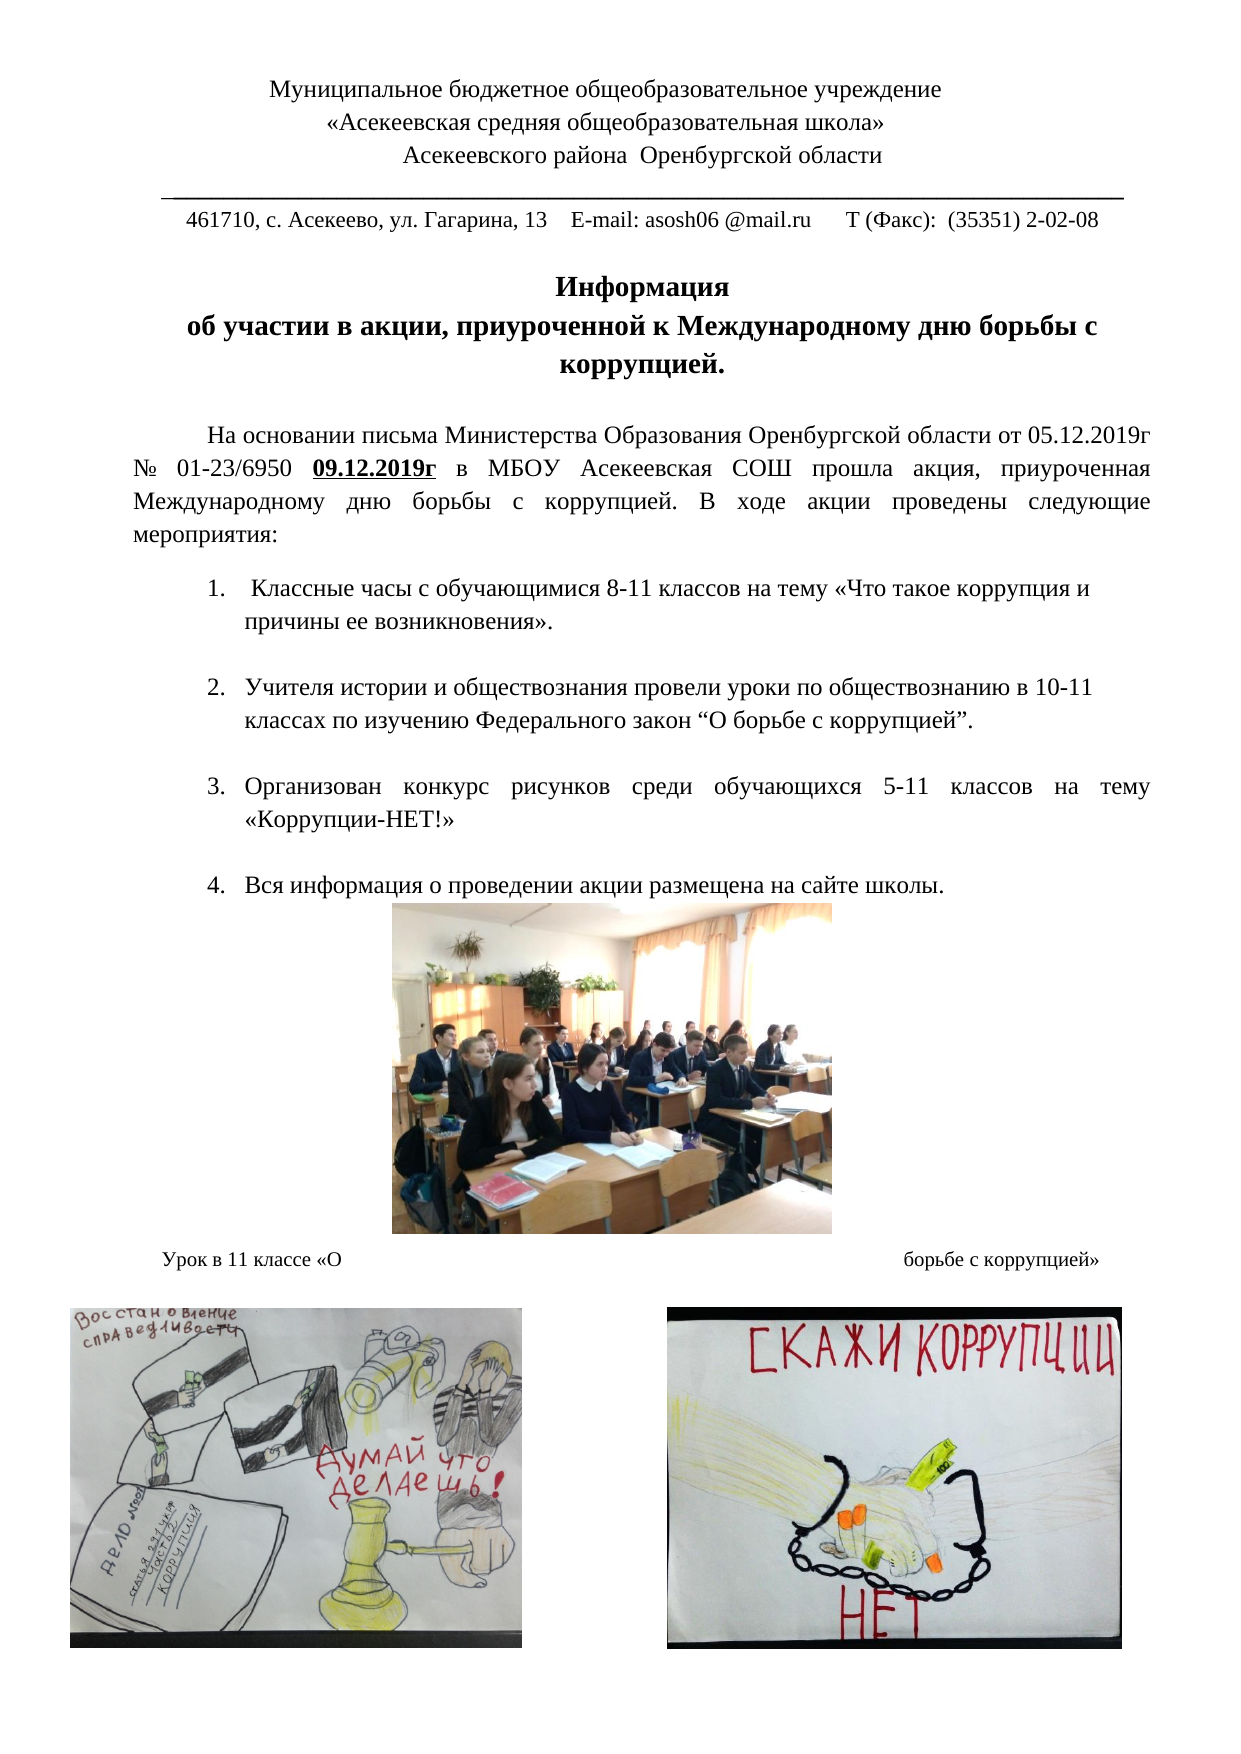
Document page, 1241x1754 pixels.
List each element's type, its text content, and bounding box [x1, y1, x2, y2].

text Асекеевского района Оренбургской области [133, 140, 1152, 169]
list Учителя истории и обществознания провели уроки по обществознанию в 10-11 классах по изучению Федерального закон “О борьбе с коррупцией”. [207, 672, 1152, 733]
picture [667, 1307, 1122, 1649]
list Вся информация о проведении акции размещена на сайте школы. [207, 870, 1152, 899]
text «Асекеевская средняя общеобразовательная школа» [59, 107, 1152, 136]
text Урок в 11 классе «О борьбе с коррупцией» [133, 1247, 1152, 1271]
text Муниципальное бюджетное общеобразовательное учреждение [59, 74, 1152, 103]
text На основании письма Министерства Образования Оренбургской области от 05.12.2019г № 01-23/6950 09.12.2019г в МБОУ Асекеевская СОШ прошла акция, приуроченная Международному дню борьбы с коррупцией. В ходе акции проведены следующие мероприятия: [133, 420, 1152, 548]
list Классные часы с обучающимися 8-11 классов на тему «Что такое коррупция и причины ее возникновения». [207, 573, 1152, 634]
picture [68, 1308, 522, 1646]
picture [392, 903, 832, 1234]
text Информация [133, 269, 1152, 303]
text об участии в акции, приуроченной к Международному дню борьбы с коррупцией. [133, 308, 1152, 380]
text 461710, с. Асекеево, ул. Гагарина, 13 E-mail: asosh06 @mail.ru Т (Факс): (35351) 2-02-08 [133, 206, 1152, 232]
list Организован конкурс рисунков среди обучающихся 5-11 классов на тему «Коррупции-НЕТ!» [207, 771, 1152, 833]
text _____________________________________________________________________________ [133, 173, 1152, 202]
